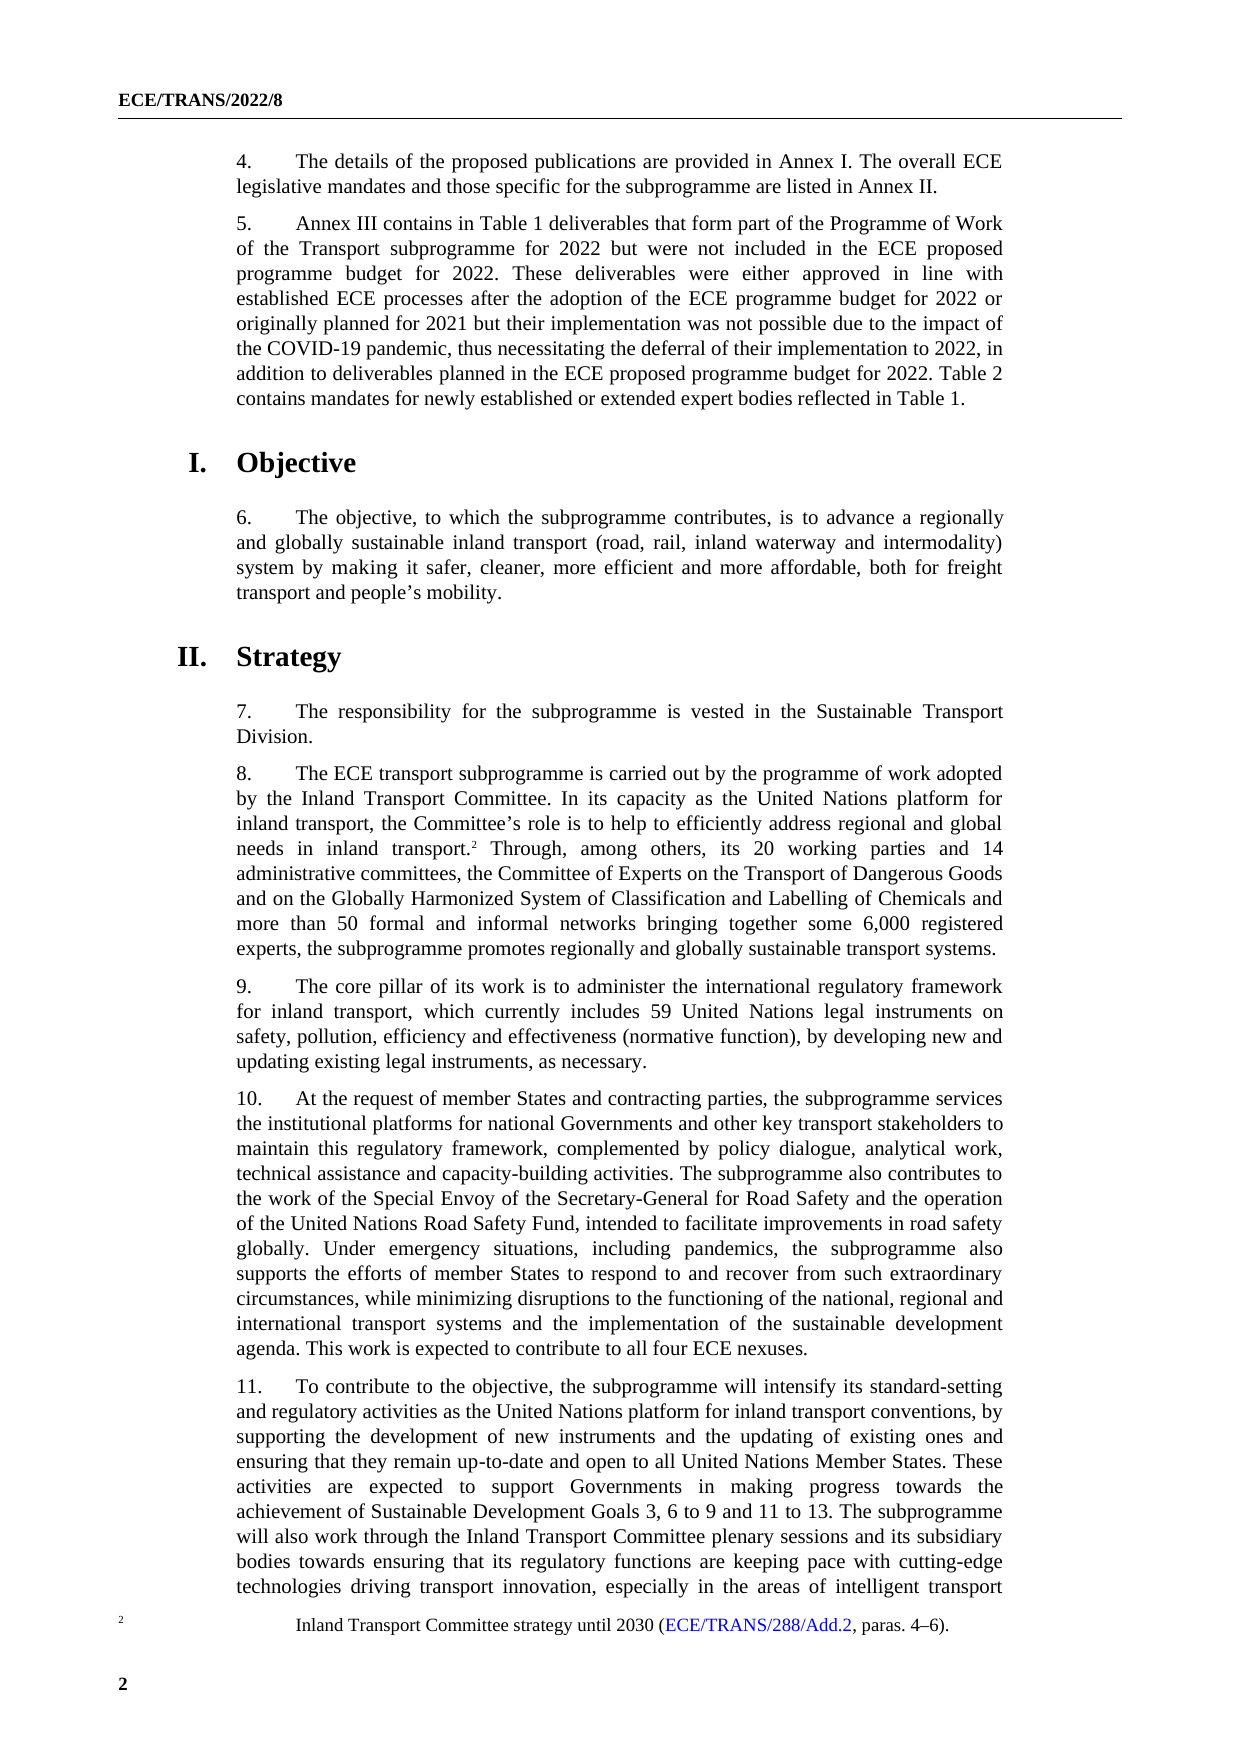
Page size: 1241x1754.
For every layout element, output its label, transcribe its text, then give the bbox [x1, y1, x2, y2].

text II. Strategy [118, 641, 1004, 673]
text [236, 1373, 1004, 1598]
text 8. The ECE transport subprogramme is carried out by the programme of work adopted by the Inland Transport Committee. In its capacity as the United Nations platform for inland transport, the Committee’s role is to help to efficiently address regional and global needs in inland transport. Through, among others, its 20 working parties and 14 administrative committees, the Committee of Experts on the Transport of Dangerous Goods and on the Globally Harmonized System of Classification and Labelling of Chemicals and more than 50 formal and informal networks bringing together some 6,000 registered experts, the subprogramme promotes regionally and globally sustainable transport systems. [236, 760, 1004, 960]
text I. Objective [118, 448, 1004, 479]
text 10. At the request of member States and contracting parties, the subprogramme services the institutional platforms for national Governments and other key transport stakeholders to maintain this regulatory framework, complemented by policy dialogue, analytical work, technical assistance and capacity-building activities. The subprogramme also contributes to the work of the Special Envoy of the Secretary-General for Road Safety and the operation of the United Nations Road Safety Fund, intended to facilitate improvements in road safety globally. Under emergency situations, including pandemics, the subprogramme also supports the efforts of member States to respond to and recover from such extraordinary circumstances, while minimizing disruptions to the functioning of the national, regional and international transport systems and the implementation of the sustainable development agenda. This work is expected to contribute to all four ECE nexuses. [236, 1085, 1004, 1360]
text 4. The details of the proposed publications are provided in Annex I. The overall ECE legislative mandates and those specific for the subprogramme are listed in Annex II. [236, 148, 1004, 198]
text 9. The core pillar of its work is to administer the international regulatory framework for inland transport, which currently includes 59 United Nations legal instruments on safety, pollution, efficiency and effectiveness (normative function), by developing new and updating existing legal instruments, as necessary. [236, 973, 1004, 1073]
text 7. The responsibility for the subprogramme is vested in the Sustainable Transport Division. [236, 698, 1004, 748]
text 5. Annex III contains in Table 1 deliverables that form part of the Programme of Work of the Transport subprogramme for 2022 but were not included in the ECE proposed programme budget for 2022. These deliverables were either approved in line with established ECE processes after the adoption of the ECE programme budget for 2022 or originally planned for 2021 but their implementation was not possible due to the impact of the COVID-19 pandemic, thus necessitating the deferral of their implementation to 2022, in addition to deliverables planned in the ECE proposed programme budget for 2022. Table 2 contains mandates for newly established or extended expert bodies reflected in Table 1. [236, 210, 1004, 410]
text 6. The objective, to which the subprogramme contributes, is to advance a regionally and globally sustainable inland transport (road, rail, inland waterway and intermodality) system by making it safer, cleaner, more efficient and more affordable, both for freight transport and people’s mobility. [236, 504, 1004, 604]
